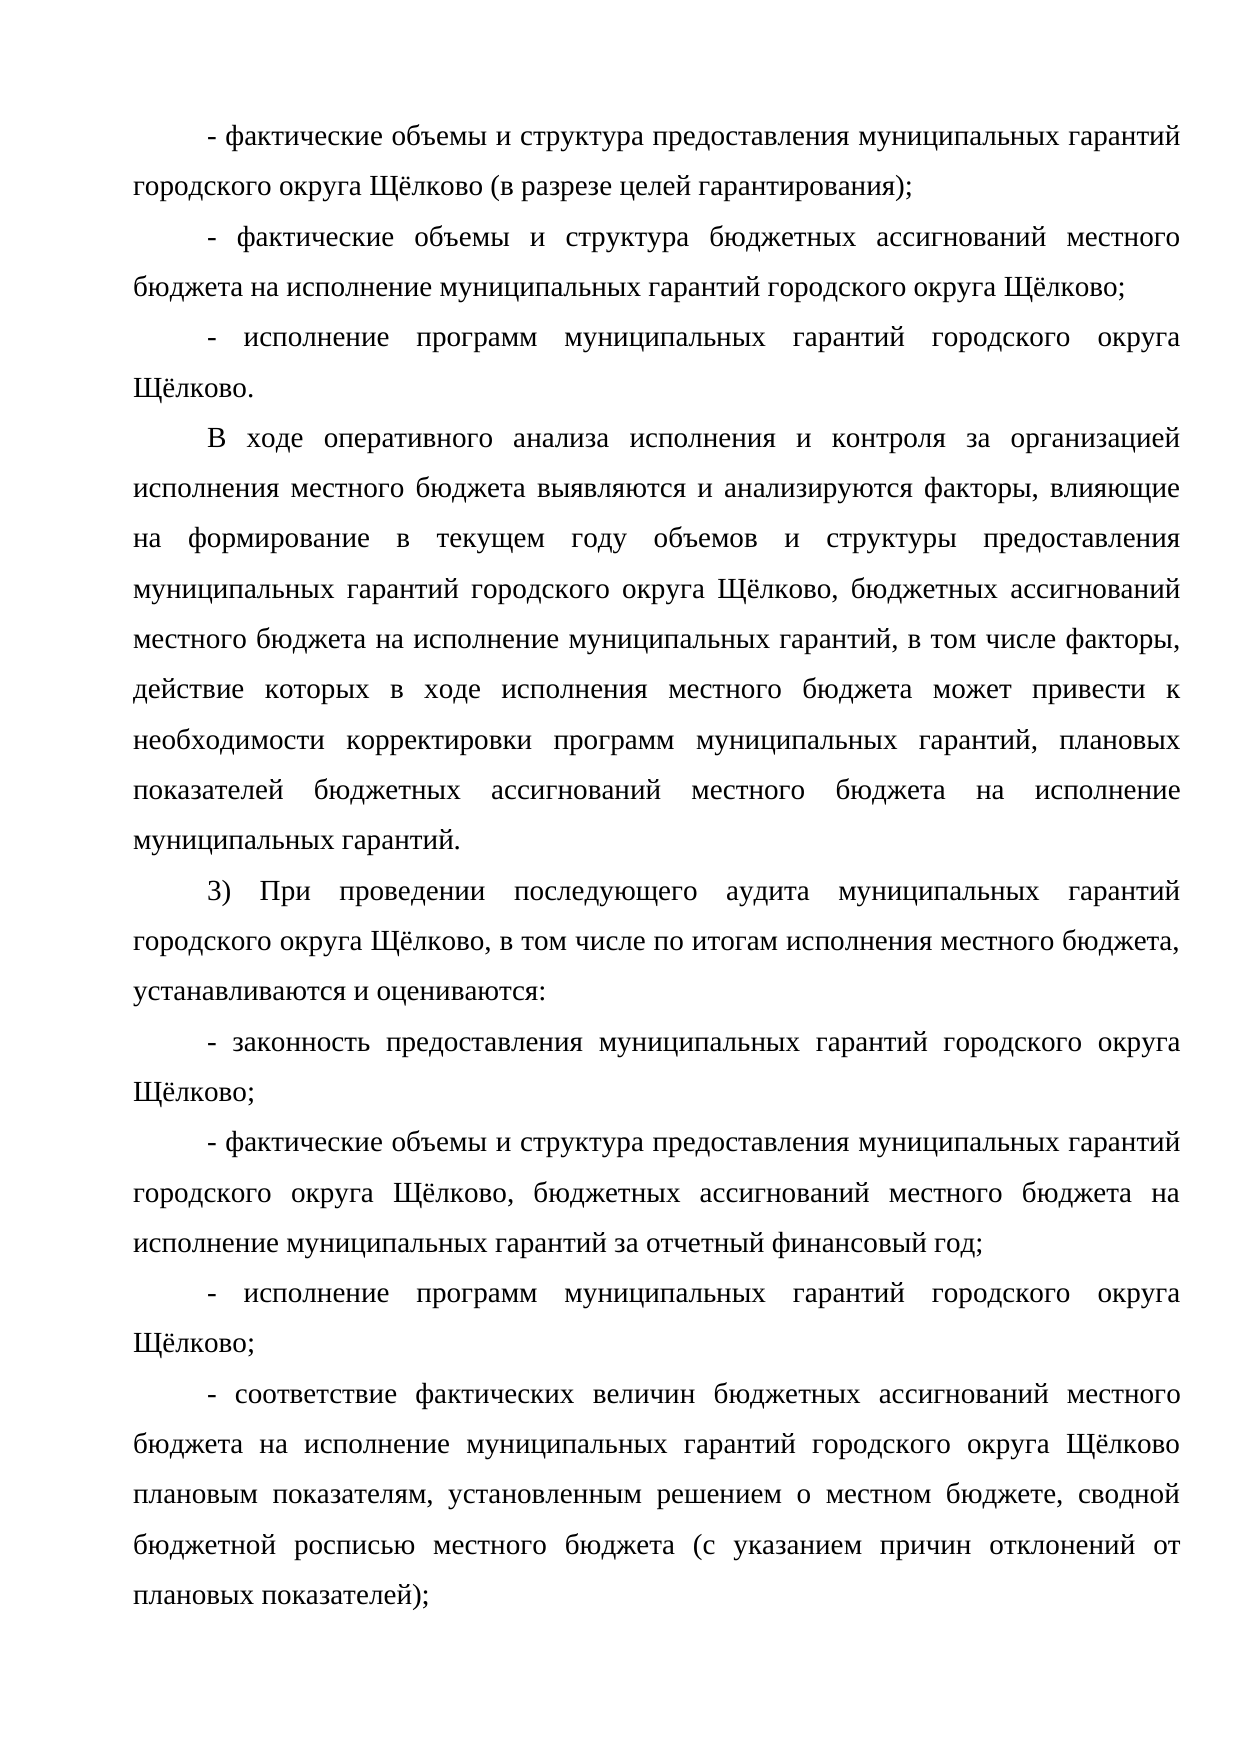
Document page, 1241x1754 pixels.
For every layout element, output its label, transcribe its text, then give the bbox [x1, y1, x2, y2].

text В ходе оперативного анализа исполнения и контроля за организацией исполнения местного бюджета выявляются и анализируются факторы, влияющие на формирование в текущем году объемов и структуры предоставления муниципальных гарантий городского округа Щёлково, бюджетных ассигнований местного бюджета на исполнение муниципальных гарантий, в том числе факторы, действие которых в ходе исполнения местного бюджета может привести к необходимости корректировки программ муниципальных гарантий, плановых показателей бюджетных ассигнований местного бюджета на исполнение муниципальных гарантий. [133, 420, 1181, 856]
text - законность предоставления муниципальных гарантий городского округа Щёлково; [133, 1024, 1181, 1108]
text - соответствие фактических величин бюджетных ассигнований местного бюджета на исполнение муниципальных гарантий городского округа Щёлково плановым показателям, установленным решением о местном бюджете, сводной бюджетной росписью местного бюджета (с указанием причин отклонений от плановых показателей); [133, 1376, 1181, 1611]
text - фактические объемы и структура предоставления муниципальных гарантий городского округа Щёлково (в разрезе целей гарантирования); [133, 118, 1181, 202]
text 3) При проведении последующего аудита муниципальных гарантий городского округа Щёлково, в том числе по итогам исполнения местного бюджета, устанавливаются и оцениваются: [133, 873, 1181, 1007]
text - фактические объемы и структура бюджетных ассигнований местного бюджета на исполнение муниципальных гарантий городского округа Щёлково; [133, 219, 1181, 303]
text - исполнение программ муниципальных гарантий городского округа Щёлково. [133, 319, 1181, 403]
text - исполнение программ муниципальных гарантий городского округа Щёлково; [133, 1275, 1181, 1359]
text - фактические объемы и структура предоставления муниципальных гарантий городского округа Щёлково, бюджетных ассигнований местного бюджета на исполнение муниципальных гарантий за отчетный финансовый год; [133, 1124, 1181, 1258]
